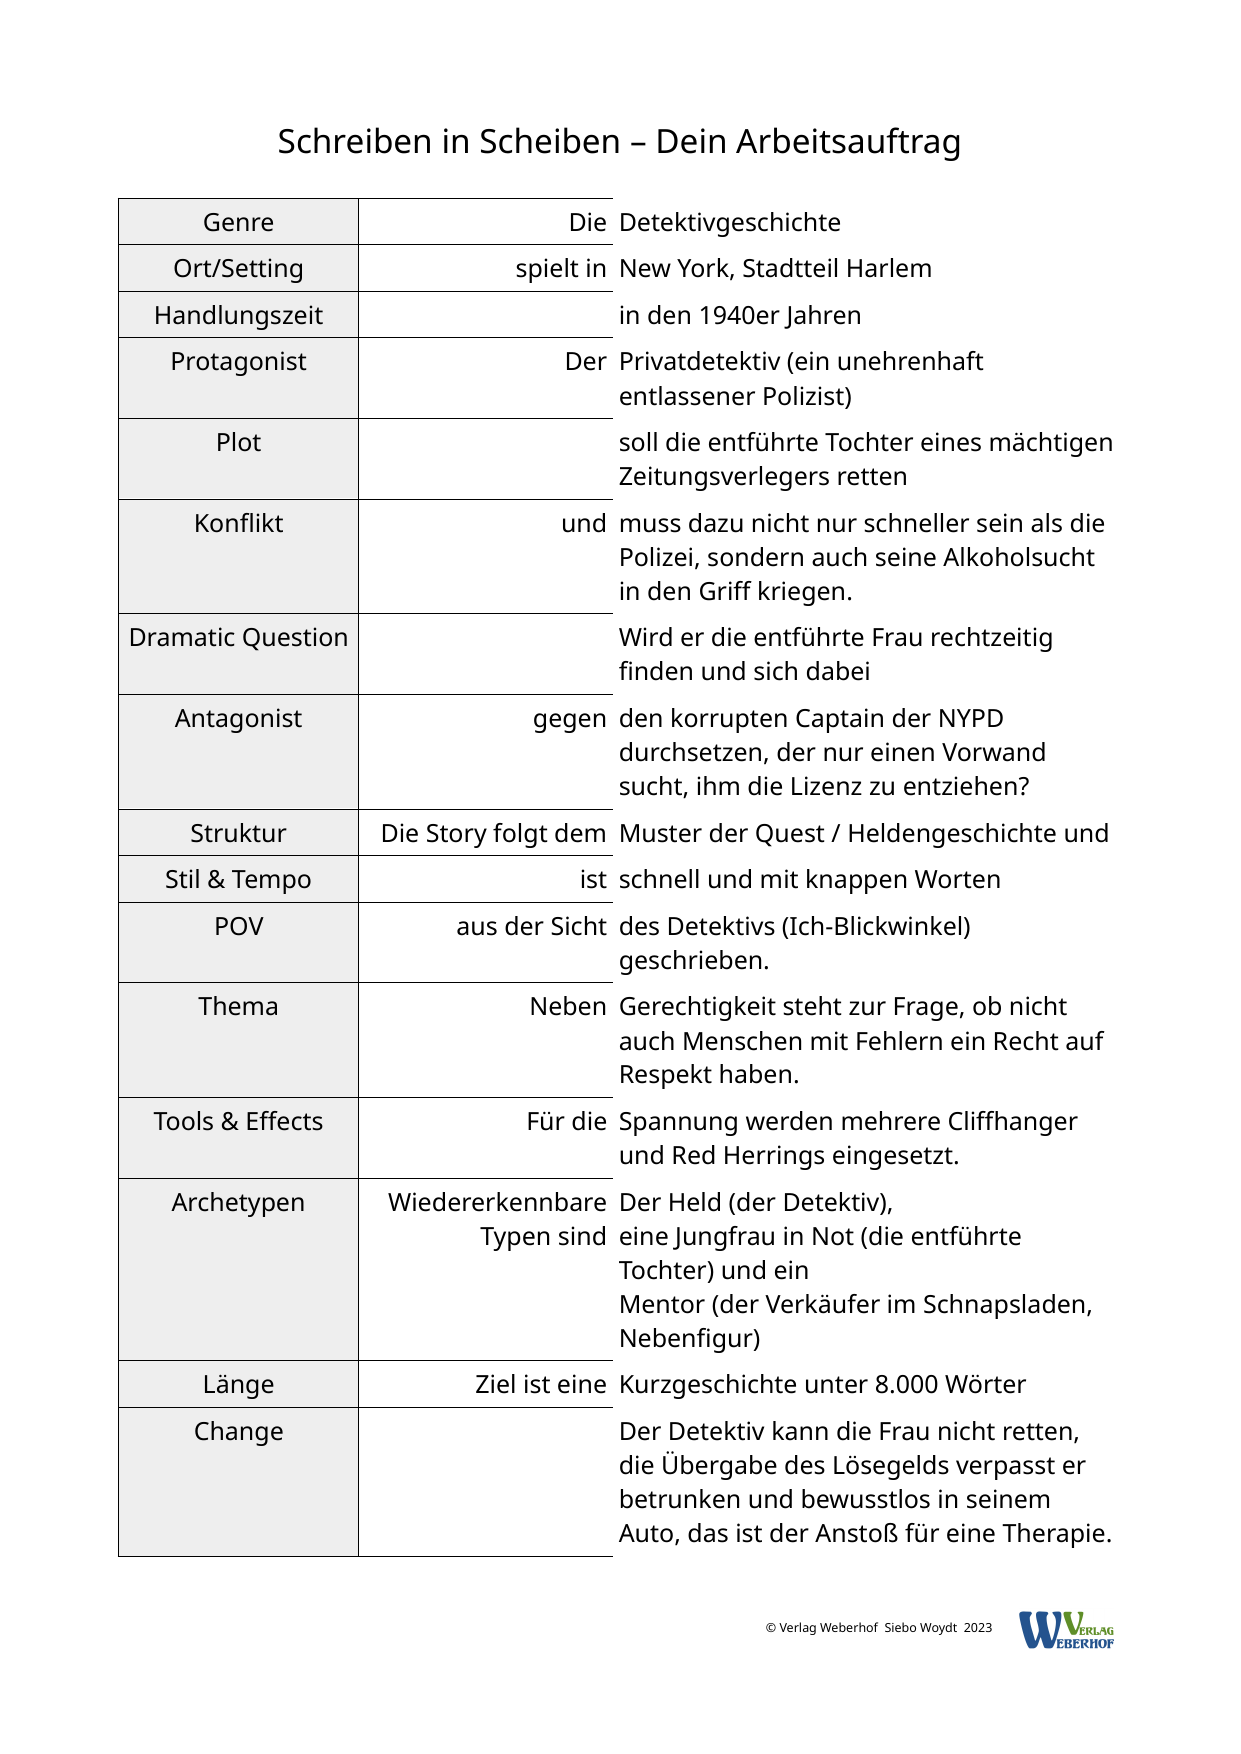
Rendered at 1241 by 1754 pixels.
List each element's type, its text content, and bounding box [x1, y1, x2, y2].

table_header Genre [119, 199, 358, 244]
table_cell [359, 292, 613, 337]
table_cell gegen [359, 695, 613, 808]
table_cell Stil & Tempo [119, 856, 358, 902]
table_cell POV [119, 903, 358, 982]
table_cell Wird er die entführte Frau rechtzeitig finden und sich dabei [613, 613, 1122, 694]
table_cell Gerechtigkeit steht zur Frage, ob nicht auch Menschen mit Fehlern ein Recht auf Respekt haben. [613, 982, 1122, 1097]
table_cell Tools & Effects [119, 1098, 358, 1178]
table_cell Plot [119, 419, 358, 498]
table_cell Ort/Setting [119, 245, 358, 291]
table_cell Dramatic Question [119, 614, 358, 694]
table_cell Handlungszeit [119, 292, 358, 337]
table_cell spielt in [359, 245, 613, 291]
table_cell muss dazu nicht nur schneller sein als die Polizei, sondern auch seine Alkoholsucht in den Griff kriegen. [613, 499, 1122, 613]
table_cell [359, 419, 613, 498]
table_cell Privatdetektiv (ein unehrenhaft entlassener Polizist) [613, 337, 1122, 418]
table_cell ist [359, 856, 613, 902]
picture [1018, 1608, 1115, 1650]
table_cell Thema [119, 983, 358, 1097]
table_cell [359, 614, 613, 694]
table_cell [359, 1408, 613, 1556]
table_header Die [359, 199, 613, 244]
table_cell Der Held (der Detektiv), eine Jungfrau in Not (die entführte Tochter) und ein Mentor (der Verkäufer im Schnapsladen, Nebenfigur) [613, 1178, 1122, 1360]
table_cell Neben [359, 983, 613, 1097]
table_cell Protagonist [119, 338, 358, 418]
table_cell und [359, 500, 613, 613]
table_cell Ziel ist eine [359, 1361, 613, 1407]
table_cell New York, Stadtteil Harlem [613, 244, 1122, 291]
table_cell in den 1940er Jahren [613, 291, 1122, 337]
table_cell Muster der Quest / Heldengeschichte und [613, 809, 1122, 855]
table_cell Die Story folgt dem [359, 810, 613, 855]
table_cell den korrupten Captain der NYPD durchsetzen, der nur einen Vorwand sucht, ihm die Lizenz zu entziehen? [613, 694, 1122, 808]
table_cell aus der Sicht [359, 903, 613, 982]
table_cell Wiedererkennbare Typen sind [359, 1179, 613, 1360]
table_cell schnell und mit knappen Worten [613, 855, 1122, 902]
table_cell des Detektivs (Ich-Blickwinkel) geschrieben. [613, 902, 1122, 982]
table_header Detektivgeschichte [613, 198, 1122, 244]
table_cell Für die [359, 1098, 613, 1178]
table_cell Change [119, 1408, 358, 1556]
table_cell Der [359, 338, 613, 418]
table_cell Länge [119, 1361, 358, 1407]
text Schreiben in Scheiben – Dein Arbeitsauftrag [118, 118, 1122, 163]
table_cell Der Detektiv kann die Frau nicht retten, die Übergabe des Lösegelds verpasst er betrunken und bewusstlos in seinem Auto, das ist der Anstoß für eine Therapie. [613, 1407, 1122, 1556]
table_cell soll die entführte Tochter eines mächtigen Zeitungsverlegers retten [613, 418, 1122, 498]
table_cell Antagonist [119, 695, 358, 808]
table_cell Struktur [119, 810, 358, 855]
table_cell Spannung werden mehrere Cliffhanger und Red Herrings eingesetzt. [613, 1097, 1122, 1178]
table_cell Archetypen [119, 1179, 358, 1360]
table_cell Konflikt [119, 500, 358, 613]
table_cell Kurzgeschichte unter 8.000 Wörter [613, 1360, 1122, 1407]
